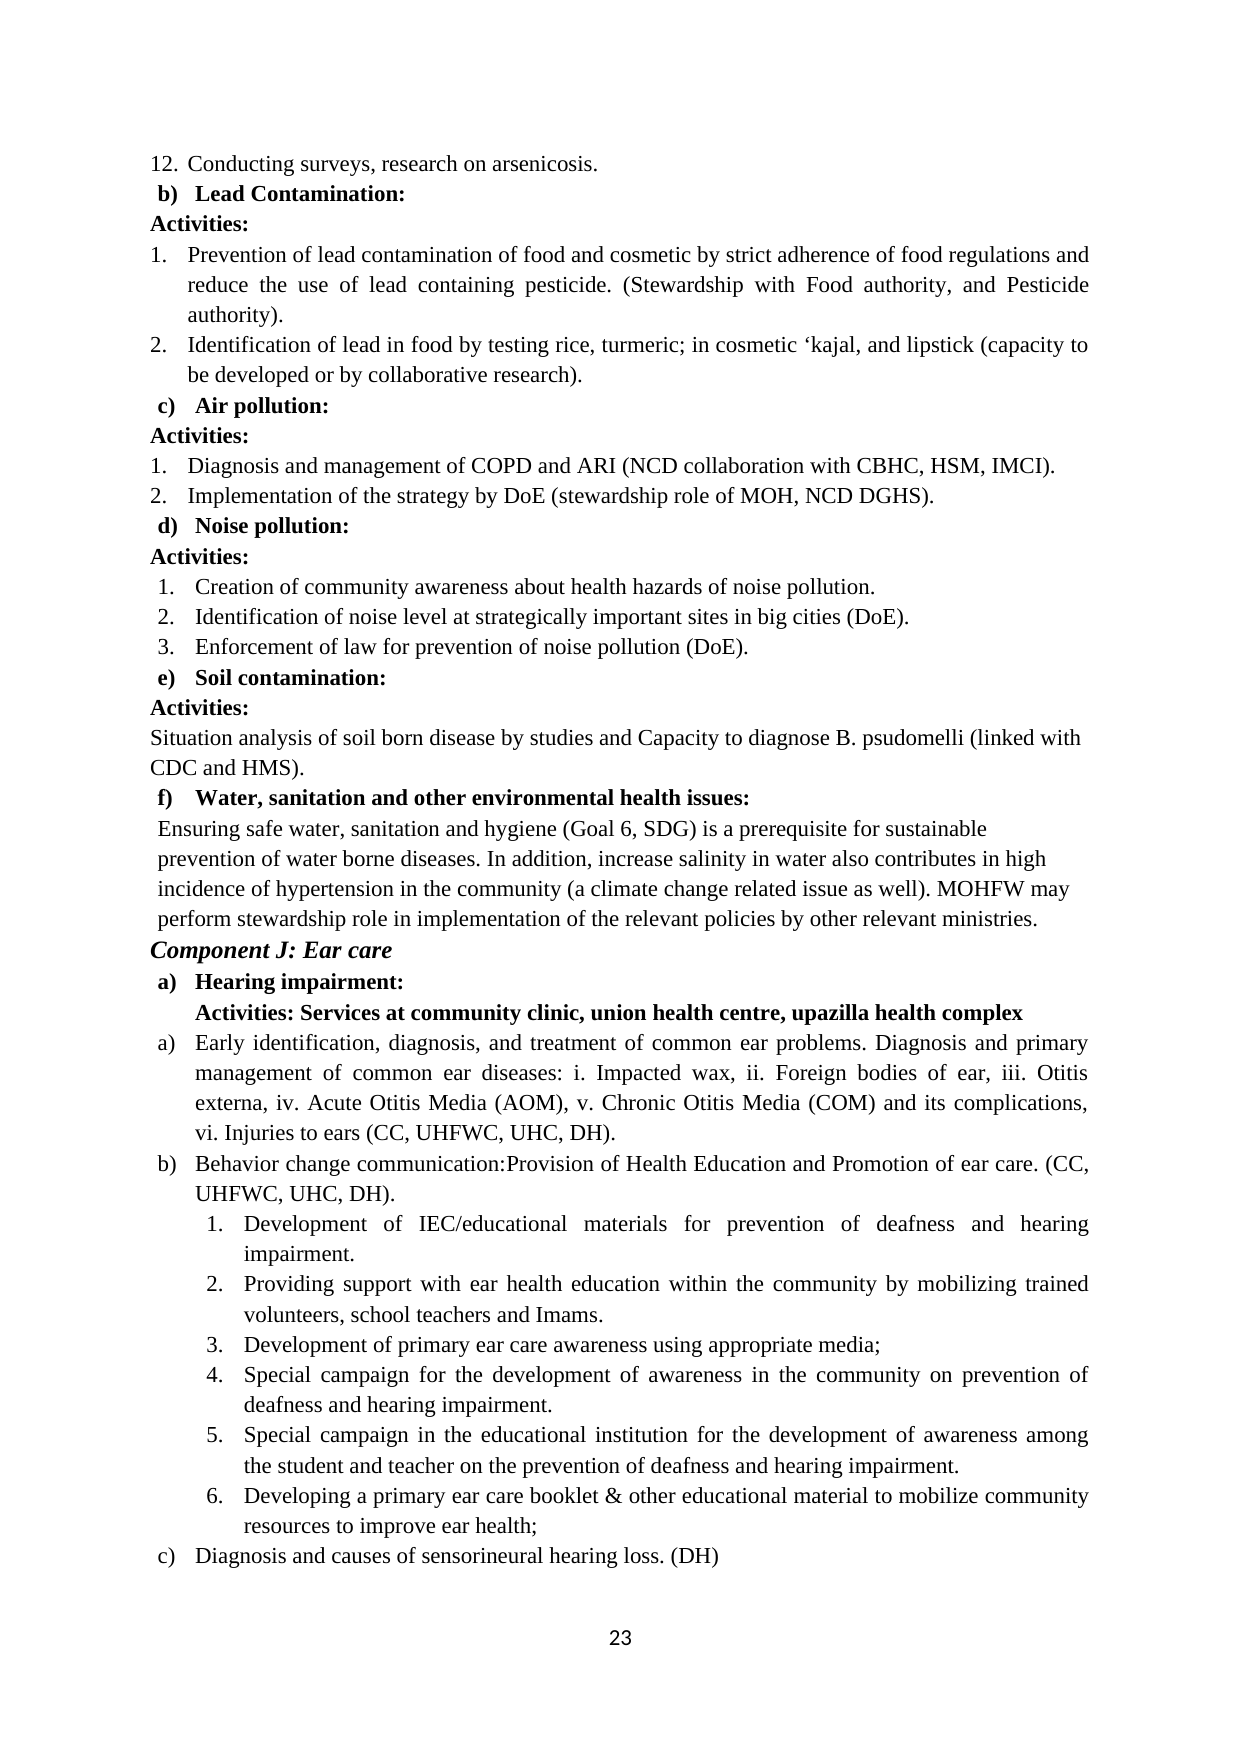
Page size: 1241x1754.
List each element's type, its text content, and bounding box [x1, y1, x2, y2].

text Activities: [150, 694, 1090, 720]
list Diagnosis and causes of sensorineural hearing loss. (DH) [157, 1542, 1090, 1569]
list Water, sanitation and other environmental health issues: [157, 784, 1090, 811]
list Developing a primary ear care booklet & other educational material to mobilize community resources to improve ear health; [206, 1482, 1090, 1538]
list Enforcement of law for prevention of noise pollution (DoE). [157, 633, 1090, 660]
list Hearing impairment: [157, 968, 1090, 995]
list Special campaign in the educational institution for the development of awareness among the student and teacher on the prevention of deafness and hearing impairment. [206, 1422, 1090, 1478]
list Behavior change communication:Provision of Health Education and Promotion of ear care. (CC, UHFWC, UHC, DH). [157, 1150, 1090, 1206]
list Development of primary ear care awareness using appropriate media; [206, 1331, 1090, 1357]
list Lead Contamination: [157, 180, 1090, 207]
list Soil contamination: [157, 663, 1090, 690]
text Activities: Services at community clinic, union health centre, upazilla health complex [195, 999, 1090, 1025]
text Activities: [150, 422, 1090, 448]
list Creation of community awareness about health hazards of noise pollution. [157, 573, 1090, 599]
list Special campaign for the development of awareness in the community on prevention of deafness and hearing impairment. [206, 1361, 1090, 1418]
list Conducting surveys, research on arsenicosis. [150, 150, 1090, 176]
list Prevention of lead contamination of food and cosmetic by strict adherence of food regulations and reduce the use of lead containing pesticide. (Stewardship with Food authority, and Pesticide authority). [150, 241, 1090, 327]
list Noise pollution: [157, 512, 1090, 539]
list Diagnosis and management of COPD and ARI (NCD collaboration with CBHC, HSM, IMCI). [150, 452, 1090, 478]
list Identification of noise level at strategically important sites in big cities (DoE). [157, 603, 1090, 629]
list Early identification, diagnosis, and treatment of common ear problems. Diagnosis and primary management of common ear diseases: i. Impacted wax, ii. Foreign bodies of ear, iii. Otitis externa, iv. Acute Otitis Media (AOM), v. Chronic Otitis Media (COM) and its complications, vi. Injuries to ears (CC, UHFWC, UHC, DH). [157, 1029, 1090, 1146]
list Development of IEC/educational materials for prevention of deafness and hearing impairment. [206, 1210, 1090, 1267]
text Activities: [150, 210, 1090, 237]
text Situation analysis of soil born disease by studies and Capacity to diagnose B. psudomelli (linked with CDC and HMS). [150, 724, 1090, 781]
text Activities: [150, 543, 1090, 569]
list Implementation of the strategy by DoE (stewardship role of MOH, NCD DGHS). [150, 482, 1090, 509]
list Providing support with ear health education within the community by mobilizing trained volunteers, school teachers and Imams. [206, 1271, 1090, 1327]
list Air pollution: [157, 392, 1090, 418]
list Identification of lead in food by testing rice, turmeric; in cosmetic ‘kajal, and lipstick (capacity to be developed or by collaborative research). [150, 331, 1090, 388]
text Component J: Ear care [150, 935, 1090, 964]
text Ensuring safe water, sanitation and hygiene (Goal 6, SDG) is a prerequisite for sustainable prevention of water borne diseases. In addition, increase salinity in water also contributes in high incidence of hypertension in the community (a climate change related issue as well). MOHFW may perform stewardship role in implementation of the relevant policies by other relevant ministries. [157, 814, 1090, 932]
